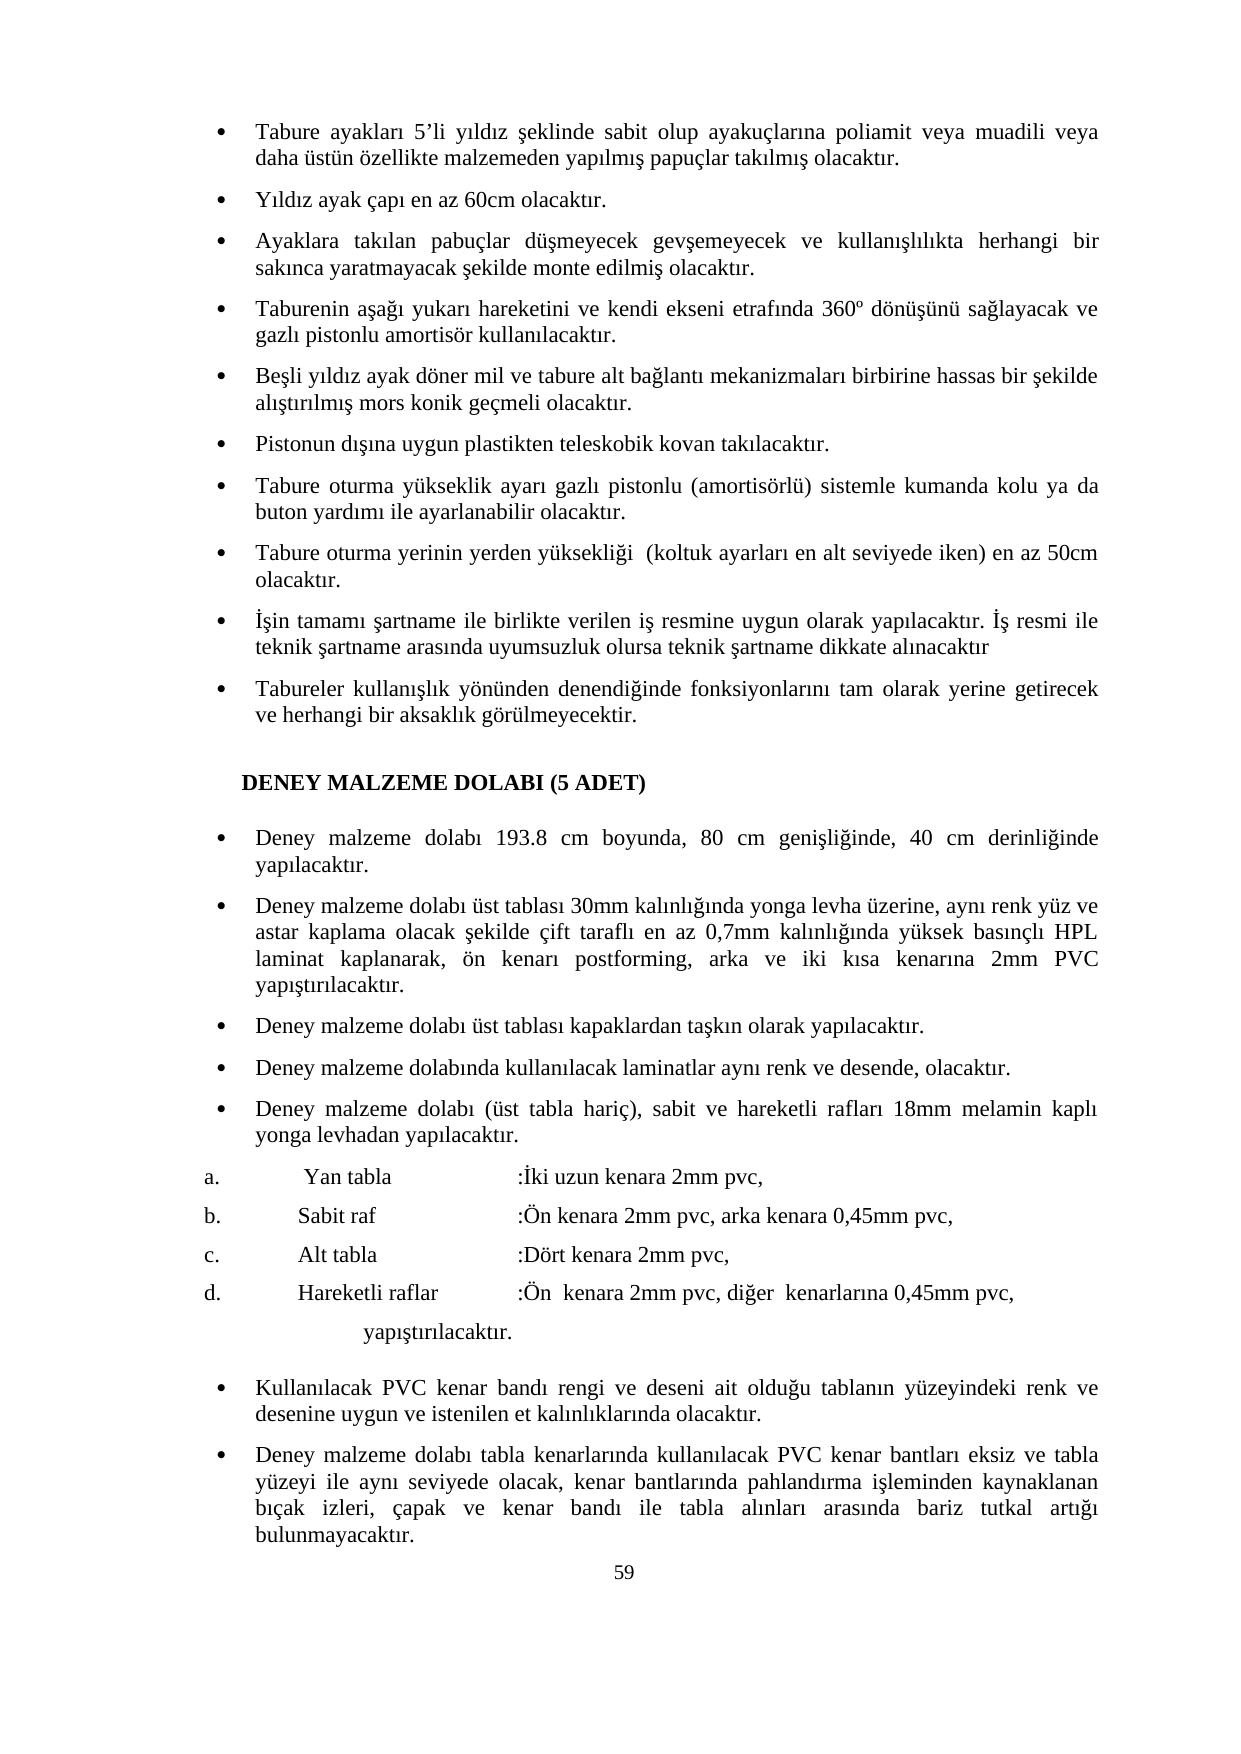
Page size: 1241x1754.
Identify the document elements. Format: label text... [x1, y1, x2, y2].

list Alt tabla :Dört kenara 2mm pvc, [148, 1241, 1100, 1267]
list Yan tabla :İki uzun kenara 2mm pvc, [148, 1163, 1100, 1189]
list Pistonun dışına uygun plastikten teleskobik kovan takılacaktır. [218, 430, 1100, 457]
list Tabureler kullanışlık yönünden denendiğinde fonksiyonlarını tam olarak yerine getirecek ve herhangi bir aksaklık görülmeyecektir. [218, 675, 1100, 727]
list Tabure oturma yerinin yerden yüksekliği (koltuk ayarları en alt seviyede iken) en az 50cm olacaktır. [218, 539, 1100, 592]
list Hareketli raflar :Ön kenara 2mm pvc, diğer kenarlarına 0,45mm pvc, [148, 1279, 1100, 1306]
list İşin tamamı şartname ile birlikte verilen iş resmine uygun olarak yapılacaktır. İş resmi ile teknik şartname arasında uyumsuzluk olursa teknik şartname dikkate alınacaktır [218, 607, 1100, 660]
list Deney malzeme dolabı üst tablası 30mm kalınlığında yonga levha üzerine, aynı renk yüz ve astar kaplama olacak şekilde çift taraflı en az 0,7mm kalınlığında yüksek basınçlı HPL laminat kaplanarak, ön kenarı postforming, arka ve iki kısa kenarına 2mm PVC yapıştırılacaktır. [218, 892, 1100, 997]
list Taburenin aşağı yukarı hareketini ve kendi ekseni etrafında 360º dönüşünü sağlayacak ve gazlı pistonlu amortisör kullanılacaktır. [218, 295, 1100, 348]
text yapıştırılacaktır. [185, 1318, 1100, 1345]
text DENEY MALZEME DOLABI (5 ADET) [241, 769, 1100, 795]
list Deney malzeme dolabı üst tablası kapaklardan taşkın olarak yapılacaktır. [218, 1012, 1100, 1039]
list Tabure ayakları 5’li yıldız şeklinde sabit olup ayakuçlarına poliamit veya muadili veya daha üstün özellikte malzemeden yapılmış papuçlar takılmış olacaktır. [218, 118, 1100, 171]
list Deney malzeme dolabı (üst tabla hariç), sabit ve hareketli rafları 18mm melamin kaplı yonga levhadan yapılacaktır. [218, 1095, 1100, 1148]
list Tabure oturma yükseklik ayarı gazlı pistonlu (amortisörlü) sistemle kumanda kolu ya da buton yardımı ile ayarlanabilir olacaktır. [218, 472, 1100, 524]
list Deney malzeme dolabı tabla kenarlarında kullanılacak PVC kenar bantları eksiz ve tabla yüzeyi ile aynı seviyede olacak, kenar bantlarında pahlandırma işleminden kaynaklanan bıçak izleri, çapak ve kenar bandı ile tabla alınları arasında bariz tutkal artığı bulunmayacaktır. [218, 1442, 1100, 1547]
list Yıldız ayak çapı en az 60cm olacaktır. [218, 186, 1100, 212]
list Deney malzeme dolabı 193.8 cm boyunda, 80 cm genişliğinde, 40 cm derinliğinde yapılacaktır. [218, 824, 1100, 877]
list Ayaklara takılan pabuçlar düşmeyecek gevşemeyecek ve kullanışlılıkta herhangi bir sakınca yaratmayacak şekilde monte edilmiş olacaktır. [218, 227, 1100, 280]
list Deney malzeme dolabında kullanılacak laminatlar aynı renk ve desende, olacaktır. [218, 1054, 1100, 1080]
list Sabit raf :Ön kenara 2mm pvc, arka kenara 0,45mm pvc, [148, 1202, 1100, 1228]
list Kullanılacak PVC kenar bandı rengi ve deseni ait olduğu tablanın yüzeyindeki renk ve desenine uygun ve istenilen et kalınlıklarında olacaktır. [218, 1374, 1100, 1427]
list Beşli yıldız ayak döner mil ve tabure alt bağlantı mekanizmaları birbirine hassas bir şekilde alıştırılmış mors konik geçmeli olacaktır. [218, 363, 1100, 415]
